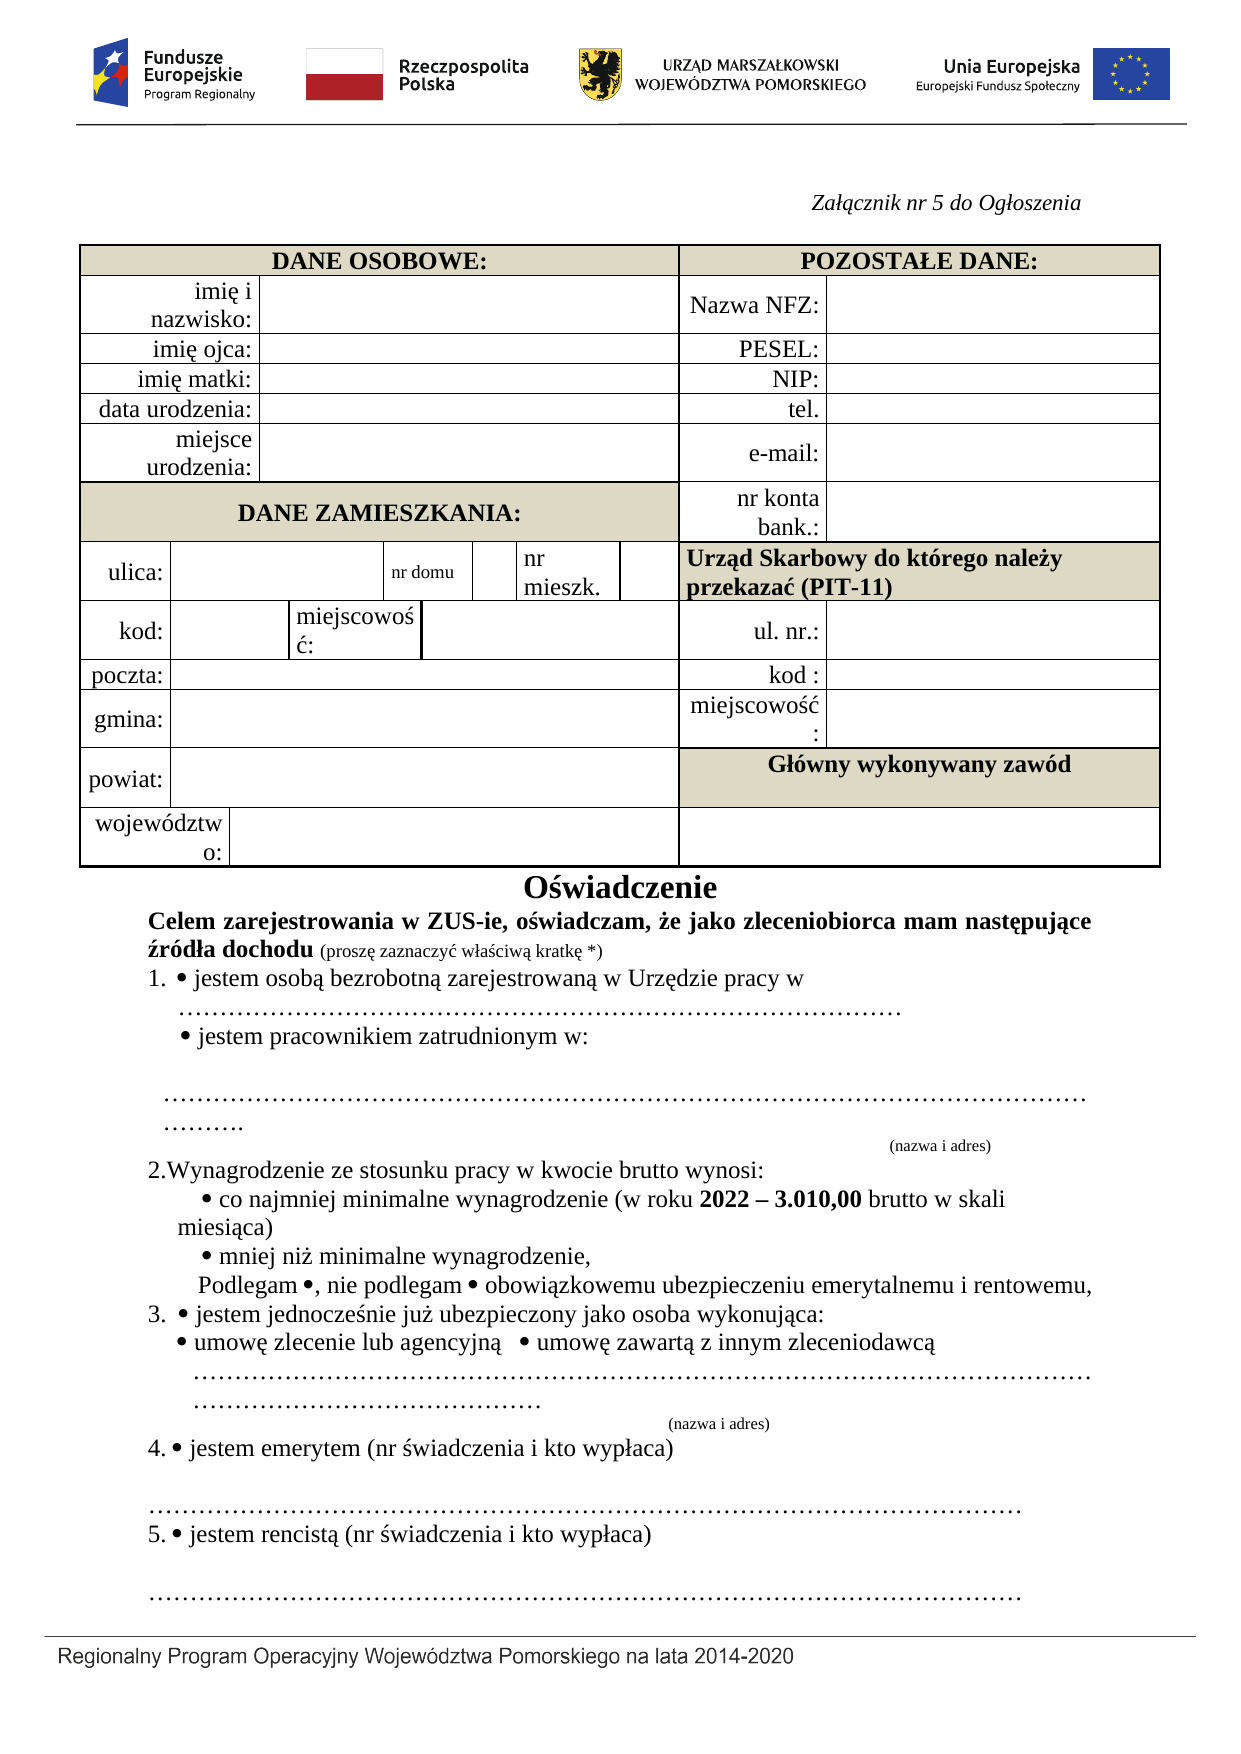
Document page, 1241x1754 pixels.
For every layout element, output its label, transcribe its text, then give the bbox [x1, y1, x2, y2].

table_cell [423, 601, 678, 659]
text 4. jestem emerytem (nr świadczenia i kto wypłaca) …………………………………………………………………………………………… [148, 1433, 1092, 1519]
text (nazwa i adres) [222, 1414, 1092, 1433]
table_cell kod: [81, 601, 170, 659]
table_cell [827, 334, 1159, 363]
table_cell [260, 276, 678, 333]
list jestem osobą bezrobotną zarejestrowaną w Urzędzie pracy w …………………………………………………………………………… [148, 963, 1092, 1021]
table_cell ulica: [81, 542, 170, 600]
table_cell kod : [680, 660, 826, 689]
table_cell Nazwa NFZ: [680, 276, 826, 333]
table_cell [827, 601, 1159, 659]
table_cell województwo: [81, 808, 229, 865]
table_cell DANE ZAMIESZKANIA: [81, 483, 678, 541]
table_cell nr konta bank.: [680, 482, 826, 541]
text Oświadczenie [148, 868, 1092, 906]
table_cell [260, 364, 678, 393]
table_cell [171, 660, 678, 689]
table_cell imię ojca: [81, 334, 259, 363]
table_cell poczta: [81, 660, 170, 689]
table_cell [171, 542, 383, 600]
table_cell imię matki: [81, 364, 259, 393]
text 2.Wynagrodzenie ze stosunku pracy w kwocie brutto wynosi: [148, 1155, 1092, 1184]
table_cell data urodzenia: [81, 394, 259, 423]
text jestem pracownikiem zatrudnionym w: …………………………………………………………………………………………………………. [162, 1021, 1092, 1136]
text co najmniej minimalne wynagrodzenie (w roku 2022 – 3.010,00 brutto w skali miesiąca) [177, 1184, 1092, 1241]
text (nazwa i adres) [207, 1136, 1092, 1155]
table_cell powiat: [81, 748, 170, 807]
table_cell nr domu [384, 542, 472, 600]
table_cell Główny wykonywany zawód [680, 749, 1159, 807]
table_cell [260, 424, 678, 481]
table_header DANE OSOBOWE: [81, 246, 678, 275]
table_cell [171, 690, 678, 747]
text mniej niż minimalne wynagrodzenie, [177, 1241, 1092, 1270]
text 5. jestem rencistą (nr świadczenia i kto wypłaca) …………………………………………………………………………………………… [148, 1519, 1092, 1605]
table_cell Urząd Skarbowy do którego należy przekazać (PIT-11) [680, 543, 1159, 600]
table_cell [827, 424, 1159, 481]
table_cell [827, 394, 1159, 423]
table_cell nr mieszk. [517, 542, 619, 600]
table_cell [473, 542, 516, 600]
table_cell tel. [680, 394, 826, 423]
table_cell [171, 601, 288, 659]
table_cell imię i nazwisko: [81, 276, 259, 333]
table_cell miejscowość: [680, 690, 826, 747]
text Podlegam , nie podlegam obowiązkowemu ubezpieczeniu emerytalnemu i rentowemu, [148, 1270, 1092, 1299]
table_cell [621, 542, 678, 600]
text 3. jestem jednocześnie już ubezpieczony jako osoba wykonująca: [148, 1299, 1092, 1327]
table_cell [680, 808, 1159, 865]
table_cell miejscowość: [290, 601, 420, 659]
table_cell e-mail: [680, 424, 826, 481]
table_cell [827, 276, 1159, 333]
text umowę zlecenie lub agencyjną umowę zawartą z innym zleceniodawcą [177, 1327, 1092, 1356]
table_cell [260, 394, 678, 423]
table_cell miejsce urodzenia: [81, 424, 259, 481]
text Celem zarejestrowania w ZUS-ie, oświadczam, że jako zleceniobiorca mam następujące źródła dochodu (proszę zaznaczyć właściwą kratkę *) [148, 906, 1092, 963]
table_cell [230, 808, 678, 865]
table_cell NIP: [680, 364, 826, 393]
table_header POZOSTAŁE DANE: [680, 246, 1159, 275]
table_cell ul. nr.: [680, 601, 826, 659]
table_cell [827, 690, 1159, 747]
table_cell [171, 748, 678, 807]
table_cell gmina: [81, 690, 170, 747]
table_cell [260, 334, 678, 363]
text …………………………………………………………………………………………………………………………………… [192, 1356, 1092, 1414]
table_cell [827, 482, 1159, 541]
text Załącznik nr 5 do Ogłoszenia [811, 189, 1092, 215]
table_cell [827, 364, 1159, 393]
picture [44, 1636, 1197, 1668]
table_cell [827, 660, 1159, 689]
table_cell PESEL: [680, 334, 826, 363]
